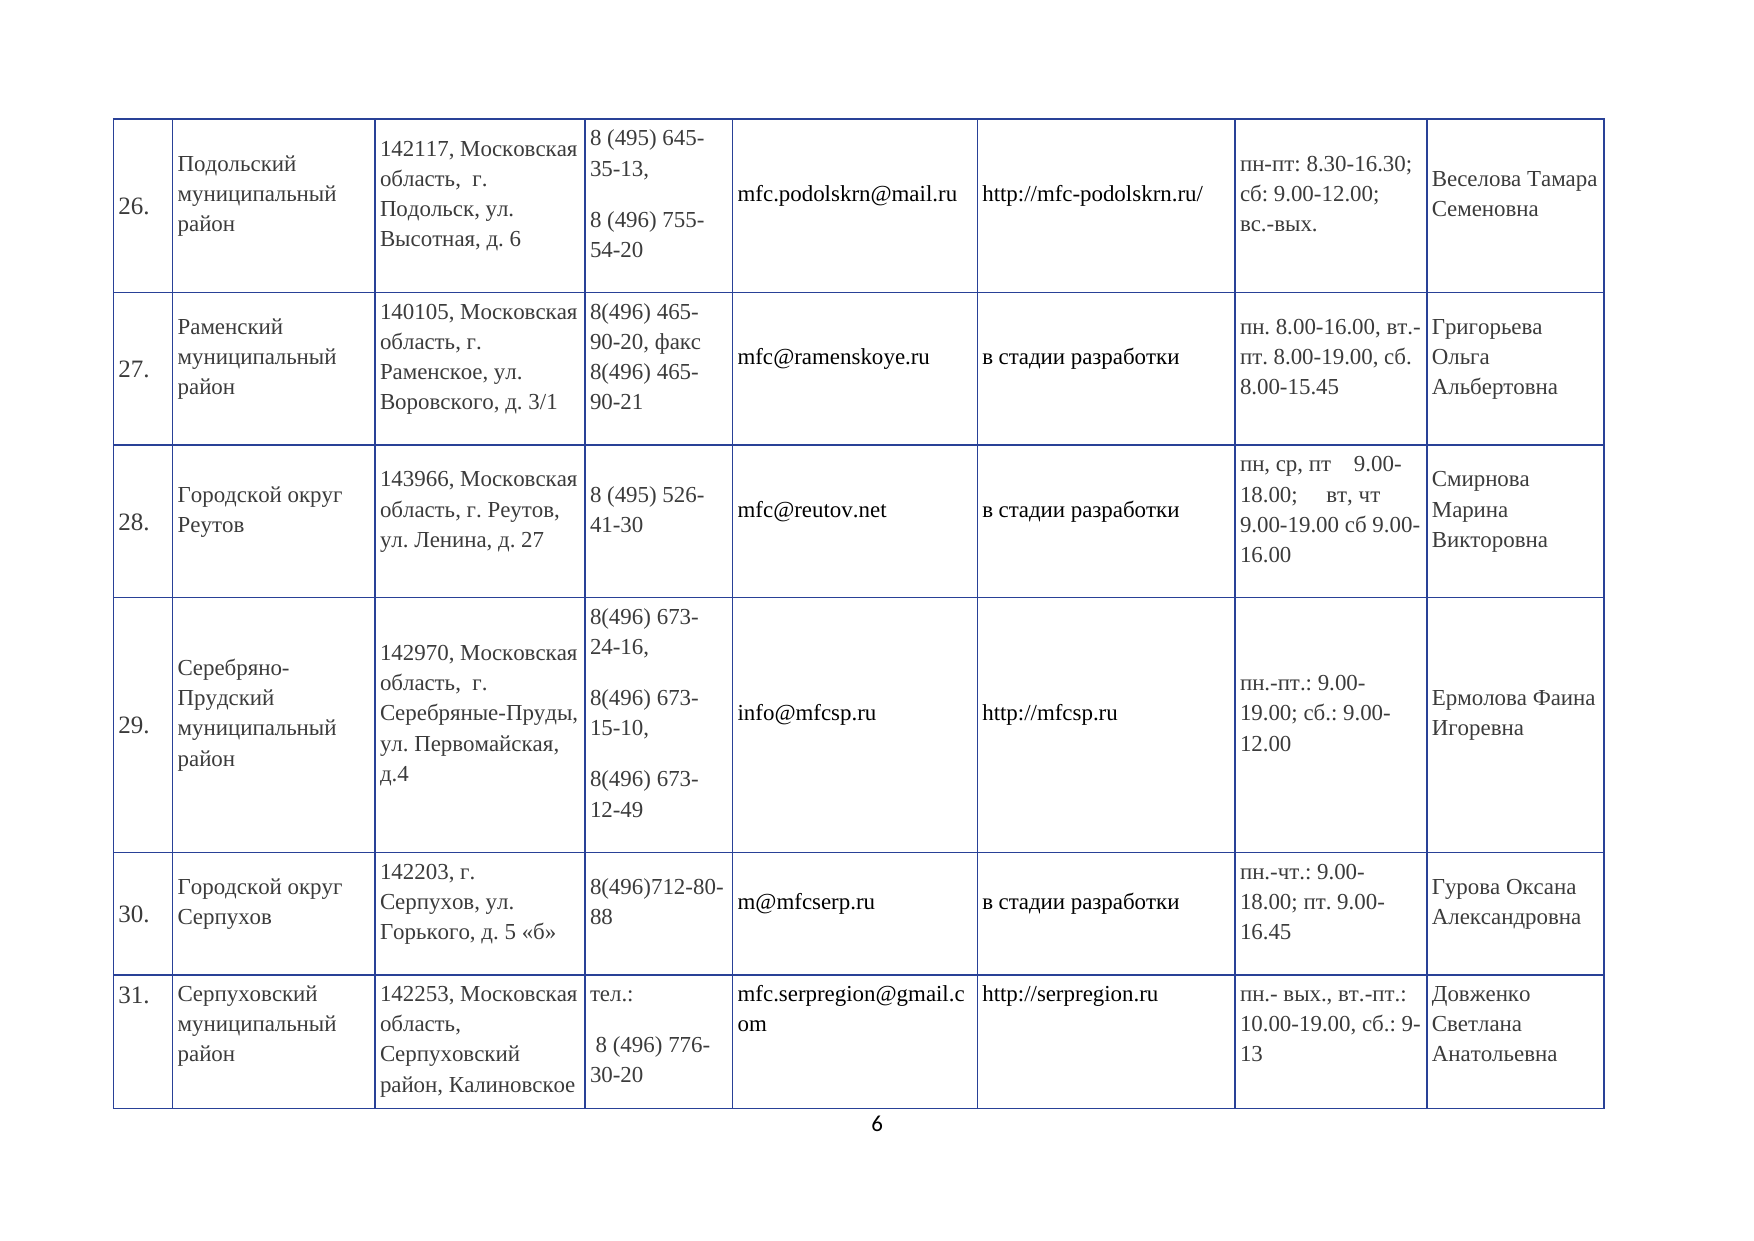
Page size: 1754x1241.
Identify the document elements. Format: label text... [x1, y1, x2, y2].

table_cell [114, 598, 172, 851]
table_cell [1428, 976, 1603, 1108]
table_cell [114, 293, 172, 444]
table_cell mfc@ramenskoye.ru [733, 293, 977, 444]
table_cell Григорьева Ольга Альбертовна [1428, 293, 1603, 444]
table_cell в стадии разработки [978, 293, 1234, 444]
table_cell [173, 976, 374, 1108]
table_cell [114, 120, 172, 292]
table_cell http://mfcsp.ru [978, 598, 1234, 851]
table_cell [114, 976, 172, 1108]
table_cell в стадии разработки [978, 853, 1234, 974]
table_cell в стадии разработки [978, 446, 1234, 597]
table_cell пн-пт: 8.30-16.30; сб: 9.00-12.00; вс.-вых. [1236, 120, 1426, 292]
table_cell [733, 976, 977, 1108]
table_cell Ермолова Фаина Игоревна [1428, 598, 1603, 851]
table_cell [114, 853, 172, 974]
table_cell Раменский муниципальный район [173, 293, 374, 444]
table_cell 8(496) 465-90-20, факс 8(496) 465-90-21 [586, 293, 732, 444]
table_cell info@mfcsp.ru [733, 598, 977, 851]
table_cell mfc.podolskrn@mail.ru [733, 120, 977, 292]
table_cell Городской округ Серпухов [173, 853, 374, 974]
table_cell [376, 976, 584, 1108]
table_cell пн. 8.00-16.00, вт.-пт. 8.00-19.00, сб. 8.00-15.45 [1236, 293, 1426, 444]
table_cell mfc@reutov.net [733, 446, 977, 597]
table_cell 140105, Московская область, г. Раменское, ул. Воровского, д. 3/1 [376, 293, 584, 444]
table_cell Гурова Оксана Александровна [1428, 853, 1603, 974]
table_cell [1236, 976, 1426, 1108]
table_cell m@mfcserp.ru [733, 853, 977, 974]
table_cell 8 (495) 645-35-13, 8 (496) 755-54-20 [586, 120, 732, 292]
table_cell 8(496)712-80-88 [586, 853, 732, 974]
table_cell пн.-чт.: 9.00-18.00; пт. 9.00-16.45 [1236, 853, 1426, 974]
table_cell 8(496) 673-24-16, 8(496) 673-15-10, 8(496) 673-12-49 [586, 598, 732, 851]
table_cell Подольский муниципальный район [173, 120, 374, 292]
table_cell [114, 446, 172, 597]
table_cell Серебряно-Прудский муниципальный район [173, 598, 374, 851]
table_cell http://mfc-podolskrn.ru/ [978, 120, 1234, 292]
table_cell пн.-пт.: 9.00-19.00; сб.: 9.00-12.00 [1236, 598, 1426, 851]
table_cell 143966, Московская область, г. Реутов, ул. Ленина, д. 27 [376, 446, 584, 597]
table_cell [586, 976, 732, 1108]
table_cell пн, ср, пт 9.00-18.00; вт, чт 9.00-19.00 сб 9.00-16.00 [1236, 446, 1426, 597]
table_cell 8 (495) 526-41-30 [586, 446, 732, 597]
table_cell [978, 976, 1234, 1108]
table_cell 142203, г. Серпухов, ул. Горького, д. 5 «б» [376, 853, 584, 974]
table_cell Смирнова Марина Викторовна [1428, 446, 1603, 597]
table_cell 142117, Московская область, г. Подольск, ул. Высотная, д. 6 [376, 120, 584, 292]
table_cell Городской округ Реутов [173, 446, 374, 597]
table_cell Веселова Тамара Семеновна [1428, 120, 1603, 292]
table_cell 142970, Московская область, г. Серебряные-Пруды, ул. Первомайская, д.4 [376, 598, 584, 851]
